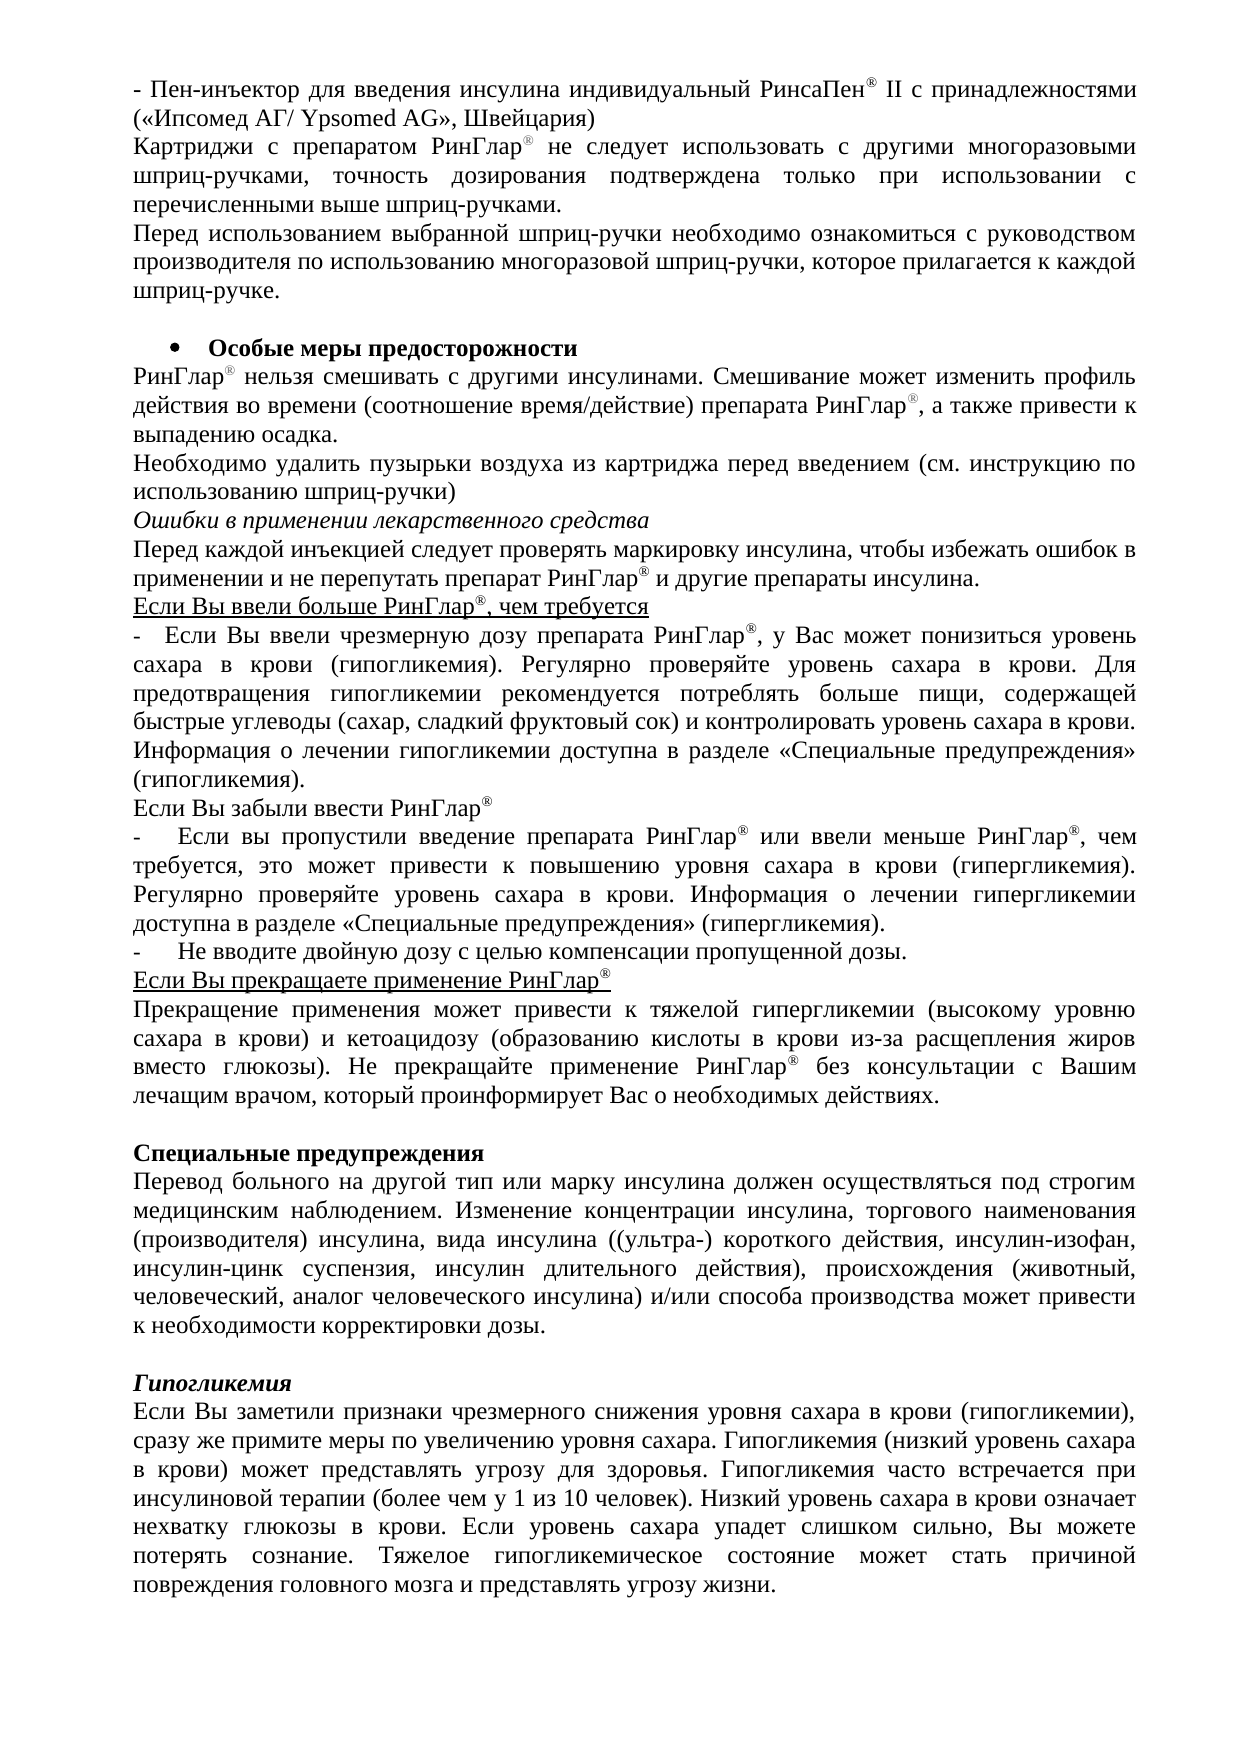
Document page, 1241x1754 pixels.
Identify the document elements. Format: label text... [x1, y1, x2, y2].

list Если вы пропустили введение препарата РинГлар® или ввели меньше РинГлар®, чем требуется, это может привести к повышению уровня сахара в крови (гипергликемия). Регулярно проверяйте уровень сахара в крови. Информация о лечении гипергликемии доступна в разделе «Специальные предупреждения» (гипергликемия). [133, 821, 1137, 936]
text Если Вы заметили признаки чрезмерного снижения уровня сахара в крови (гипогликемии), сразу же примите меры по увеличению уровня сахара. Гипогликемия (низкий уровень сахара в крови) может представлять угрозу для здоровья. Гипогликемия часто встречается при инсулиновой терапии (более чем у 1 из 10 человек). Низкий уровень сахара в крови означает нехватку глюкозы в крови. Если уровень сахара упадет слишком сильно, Вы можете потерять сознание. Тяжелое гипогликемическое состояние может стать причиной повреждения головного мозга и представлять угрозу жизни. [133, 1396, 1137, 1598]
list Особые меры предосторожности [170, 333, 1137, 361]
text РинГлар® нельзя смешивать с другими инсулинами. Смешивание может изменить профиль действия во времени (соотношение время/действие) препарата РинГлар®, а также привести к выпадению осадка. [133, 361, 1137, 448]
text Перед каждой инъекцией следует проверять маркировку инсулина, чтобы избежать ошибок в применении и не перепутать препарат РинГлар® и другие препараты инсулина. [133, 534, 1137, 591]
text Гипогликемия [133, 1368, 1137, 1396]
list Не вводите двойную дозу с целью компенсации пропущенной дозы. [133, 936, 1137, 965]
text Перед использованием выбранной шприц-ручки необходимо ознакомиться с руководством производителя по использованию многоразовой шприц-ручки, которое прилагается к каждой шприц-ручке. [133, 218, 1137, 304]
text Прекращение применения может привести к тяжелой гипергликемии (высокому уровню сахара в крови) и кетоацидозу (образованию кислоты в крови из-за расщепления жиров вместо глюкозы). Не прекращайте применение РинГлар® без консультации с Вашим лечащим врачом, который проинформирует Вас о необходимых действиях. [133, 994, 1137, 1109]
text - Пен-инъектор для введения инсулина индивидуальный РинсаПен® II с принадлежностями («Ипсомед АГ/ Ypsomed AG», Швейцария) [133, 74, 1137, 131]
text Необходимо удалить пузырьки воздуха из картриджа перед введением (см. инструкцию по использованию шприц-ручки) [133, 448, 1137, 505]
text Ошибки в применении лекарственного средства [133, 505, 1137, 534]
text Перевод больного на другой тип или марку инсулина должен осуществляться под строгим медицинским наблюдением. Изменение концентрации инсулина, торгового наименования (производителя) инсулина, вида инсулина ((ультра-) короткого действия, инсулин-изофан, инсулин-цинк суспензия, инсулин длительного действия), происхождения (животный, человеческий, аналог человеческого инсулина) и/или способа производства может привести к необходимости корректировки дозы. [133, 1166, 1137, 1339]
text Специальные предупреждения [133, 1138, 1137, 1166]
text Если Вы забыли ввести РинГлар® [133, 793, 1137, 821]
text Картриджи с препаратом РинГлар® не следует использовать с другими многоразовыми шприц-ручками, точность дозирования подтверждена только при использовании с перечисленными выше шприц-ручками. [133, 131, 1137, 218]
text Если Вы ввели больше РинГлар®, чем требуется [133, 591, 1137, 620]
list Если Вы ввели чрезмерную дозу препарата РинГлар®, у Вас может понизиться уровень сахара в крови (гипогликемия). Регулярно проверяйте уровень сахара в крови. Для предотвращения гипогликемии рекомендуется потреблять больше пищи, содержащей быстрые углеводы (сахар, сладкий фруктовый сок) и контролировать уровень сахара в крови. Информация о лечении гипогликемии доступна в разделе «Специальные предупреждения» (гипогликемия). [133, 620, 1137, 793]
text Если Вы прекращаете применение РинГлар® [133, 965, 1137, 994]
